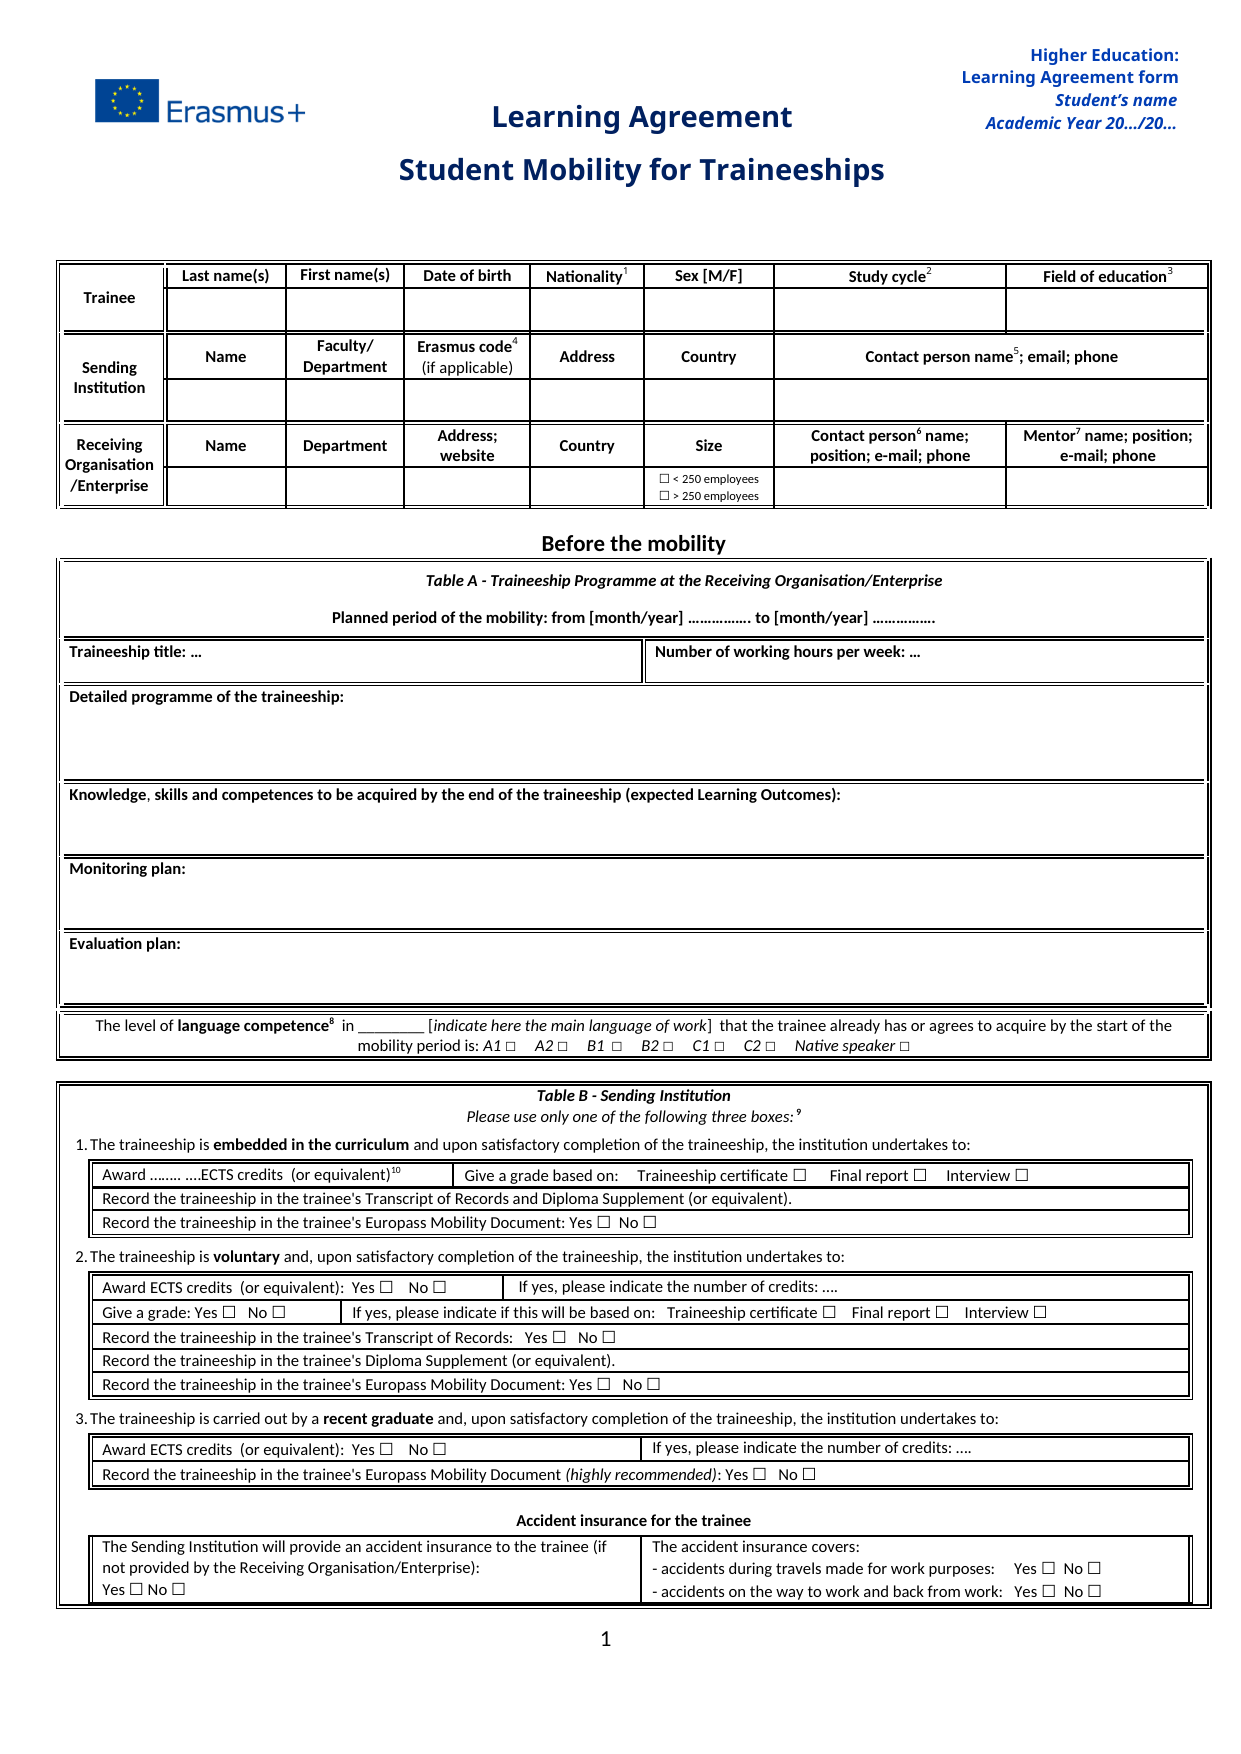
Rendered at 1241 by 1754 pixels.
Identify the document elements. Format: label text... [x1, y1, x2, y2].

table_header Sex [M/F] [645, 265, 773, 287]
table_cell [645, 289, 773, 330]
table_cell Planned period of the mobility: from [month/year] ……………. to [month/year] ……………. [60, 599, 1207, 636]
table_cell Name [168, 335, 285, 378]
table_cell [775, 468, 1005, 504]
table_cell Evaluation plan: [58, 928, 1209, 1003]
table_cell [287, 289, 403, 330]
table_cell Knowledge, skills and competences to be acquired by the end of the traineeship (expected Learning Outcomes): [58, 779, 1209, 854]
table_cell [168, 380, 285, 420]
table_header Field of education [1007, 265, 1207, 287]
table_cell Contact person name; position; e-mail; phone [775, 425, 1005, 466]
table_header Study cycle [775, 265, 1005, 287]
table_cell [1007, 289, 1207, 330]
table_cell Before the mobility [58, 505, 1209, 558]
table_header First name(s) [287, 265, 403, 287]
table_cell Size [645, 425, 773, 466]
table_cell [405, 289, 529, 330]
table_cell Country [645, 335, 773, 378]
table_cell Table A - Traineeship Programme at the Receiving Organisation/Enterprise [160, 558, 1209, 599]
table_cell Monitoring plan: [58, 854, 1209, 928]
table_cell [531, 468, 643, 504]
table_cell [287, 380, 403, 420]
table_cell Traineeship title: … [58, 636, 644, 682]
table_cell [405, 380, 529, 420]
table_cell < 250 employees > 250 employees [645, 468, 773, 504]
table_cell Country [531, 425, 643, 466]
table_cell [775, 380, 1207, 420]
table_cell Sending Institution [58, 330, 165, 420]
picture [95, 79, 306, 123]
table_cell [531, 289, 643, 330]
table_cell Faculty/ Department [287, 335, 403, 378]
table_header Nationality [531, 265, 643, 287]
table_cell Receiving Organisation/Enterprise [58, 420, 165, 504]
table_cell [1079, 1003, 1209, 1011]
table_cell [168, 289, 285, 330]
table_cell Number of working hours per week: … [644, 636, 1209, 682]
table_cell [531, 380, 643, 420]
table_cell Contact person name; email; phone [775, 330, 1209, 378]
table_cell [287, 468, 403, 504]
table_cell [58, 558, 160, 599]
table_cell [405, 468, 529, 504]
table_cell [645, 380, 773, 420]
table_cell Address; website [405, 425, 529, 466]
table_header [60, 1086, 1207, 1604]
table_header Trainee [58, 261, 165, 330]
table_cell [168, 468, 285, 504]
table_cell Detailed programme of the traineeship: [58, 682, 1209, 779]
table_header Date of birth [405, 265, 529, 287]
table_cell Erasmus code (if applicable) [405, 335, 529, 378]
table_cell Department [287, 425, 403, 466]
table_header Last name(s) [165, 261, 286, 287]
table_cell Mentor name; position; e-mail; phone [1007, 420, 1209, 466]
table_cell Address [531, 335, 643, 378]
table_cell [58, 1003, 160, 1011]
table_cell [775, 289, 1005, 330]
table_cell The level of language competence in ________ [indicate here the main language of work] that the trainee already has or agrees to acquire by the start of the mobility period is: A1 A2 B1 B2 C1 C2 Native speaker [58, 1011, 1209, 1056]
table_cell [1007, 468, 1207, 504]
table_cell Name [168, 425, 285, 466]
